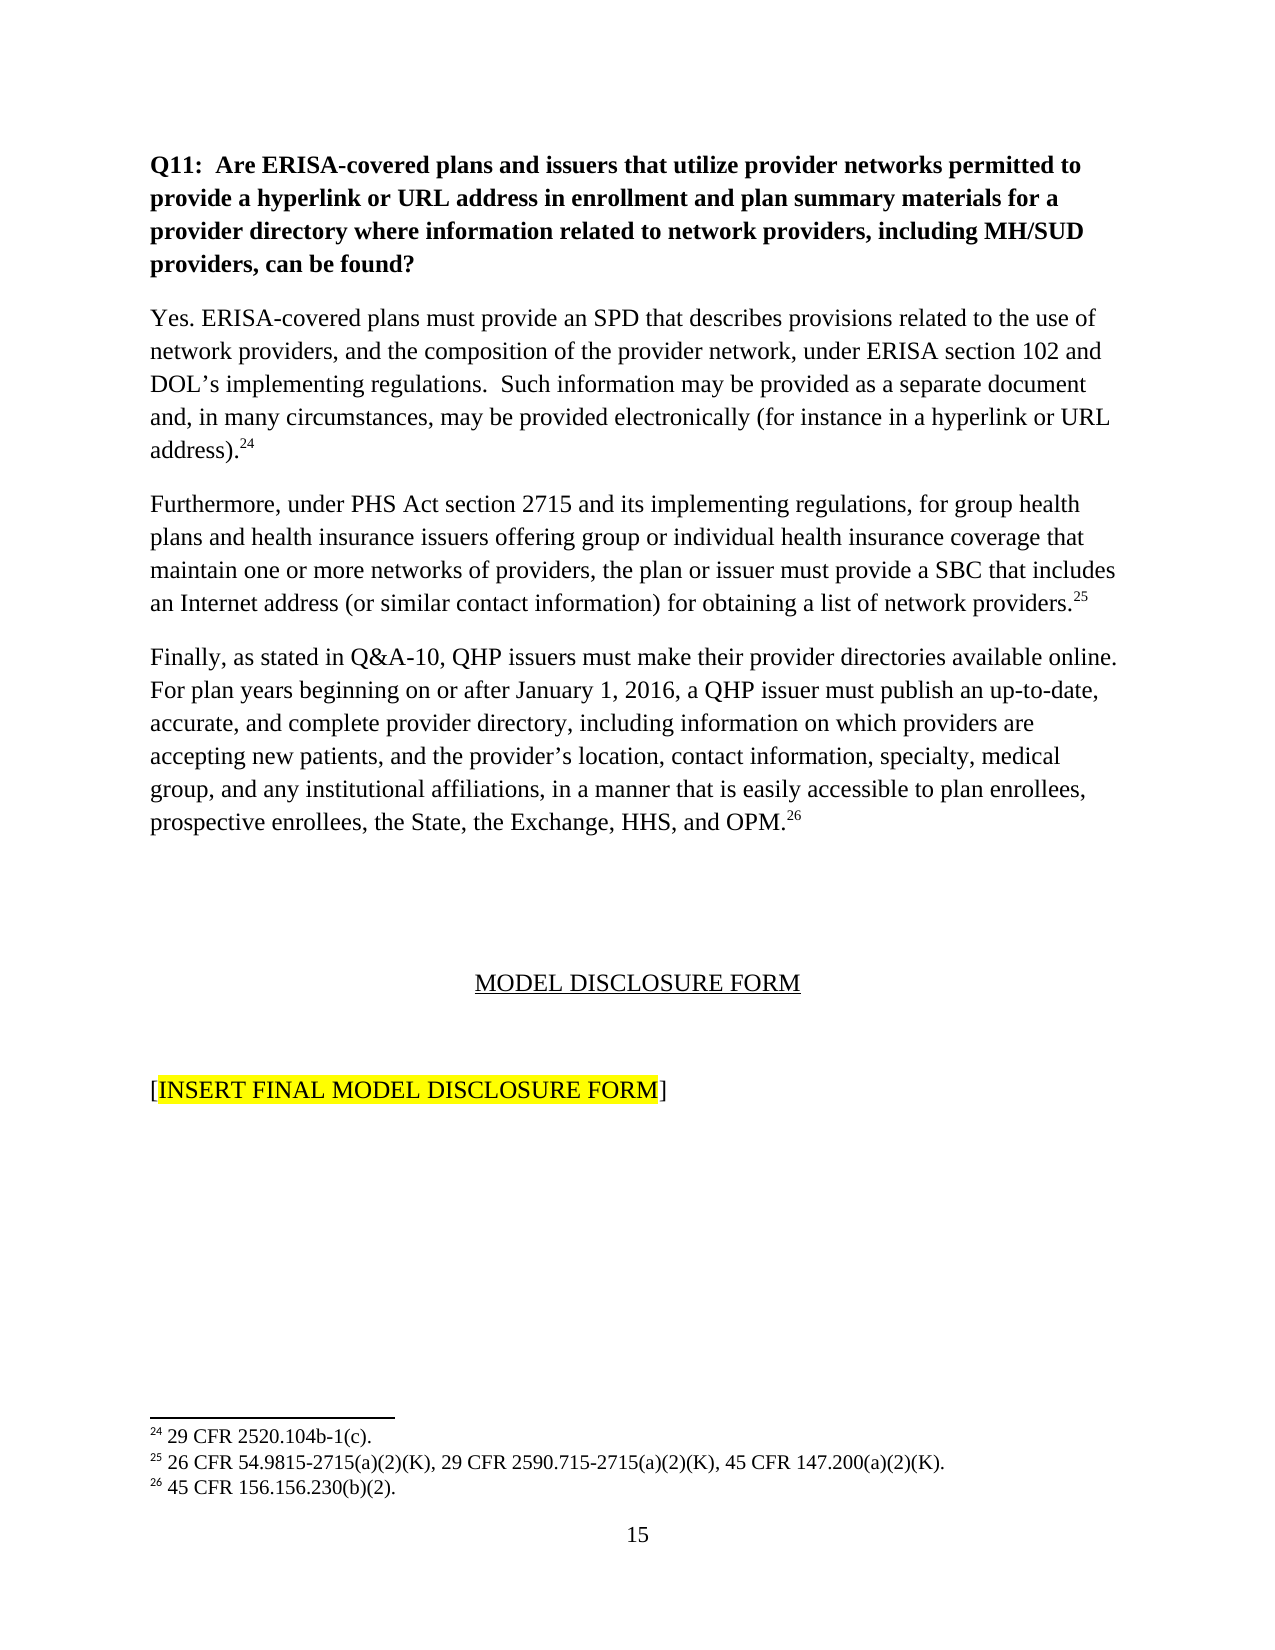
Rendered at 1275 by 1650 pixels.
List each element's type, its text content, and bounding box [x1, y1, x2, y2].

text [INSERT FINAL MODEL DISCLOSURE FORM] [658, 1075, 1125, 1104]
text MODEL DISCLOSURE FORM [150, 968, 1125, 996]
text Q11: Are ERISA-covered plans and issuers that utilize provider networks permitted to provide a hyperlink or URL address in enrollment and plan summary materials for a provider directory where information related to network providers, including MH/SUD providers, can be found? [150, 150, 1125, 278]
text Yes. ERISA-covered plans must provide an SPD that describes provisions related to the use of network providers, and the composition of the provider network, under ERISA section 102 and DOL’s implementing regulations. Such information may be provided as a separate document and, in many circumstances, may be provided electronically (for instance in a hyperlink or URL address). [150, 303, 1125, 464]
text Furthermore, under PHS Act section 2715 and its implementing regulations, for group health plans and health insurance issuers offering group or individual health insurance coverage that maintain one or more networks of providers, the plan or issuer must provide a SBC that includes an Internet address (or similar contact information) for obtaining a list of network providers. [150, 489, 1125, 617]
text Finally, as stated in Q&A-10, QHP issuers must make their provider directories available online. For plan years beginning on or after January 1, 2016, a QHP issuer must publish an up-to-date, accurate, and complete provider directory, including information on which providers are accepting new patients, and the provider’s location, contact information, specialty, medical group, and any institutional affiliations, in a manner that is easily accessible to plan enrollees, prospective enrollees, the State, the Exchange, HHS, and OPM. [150, 642, 1125, 836]
